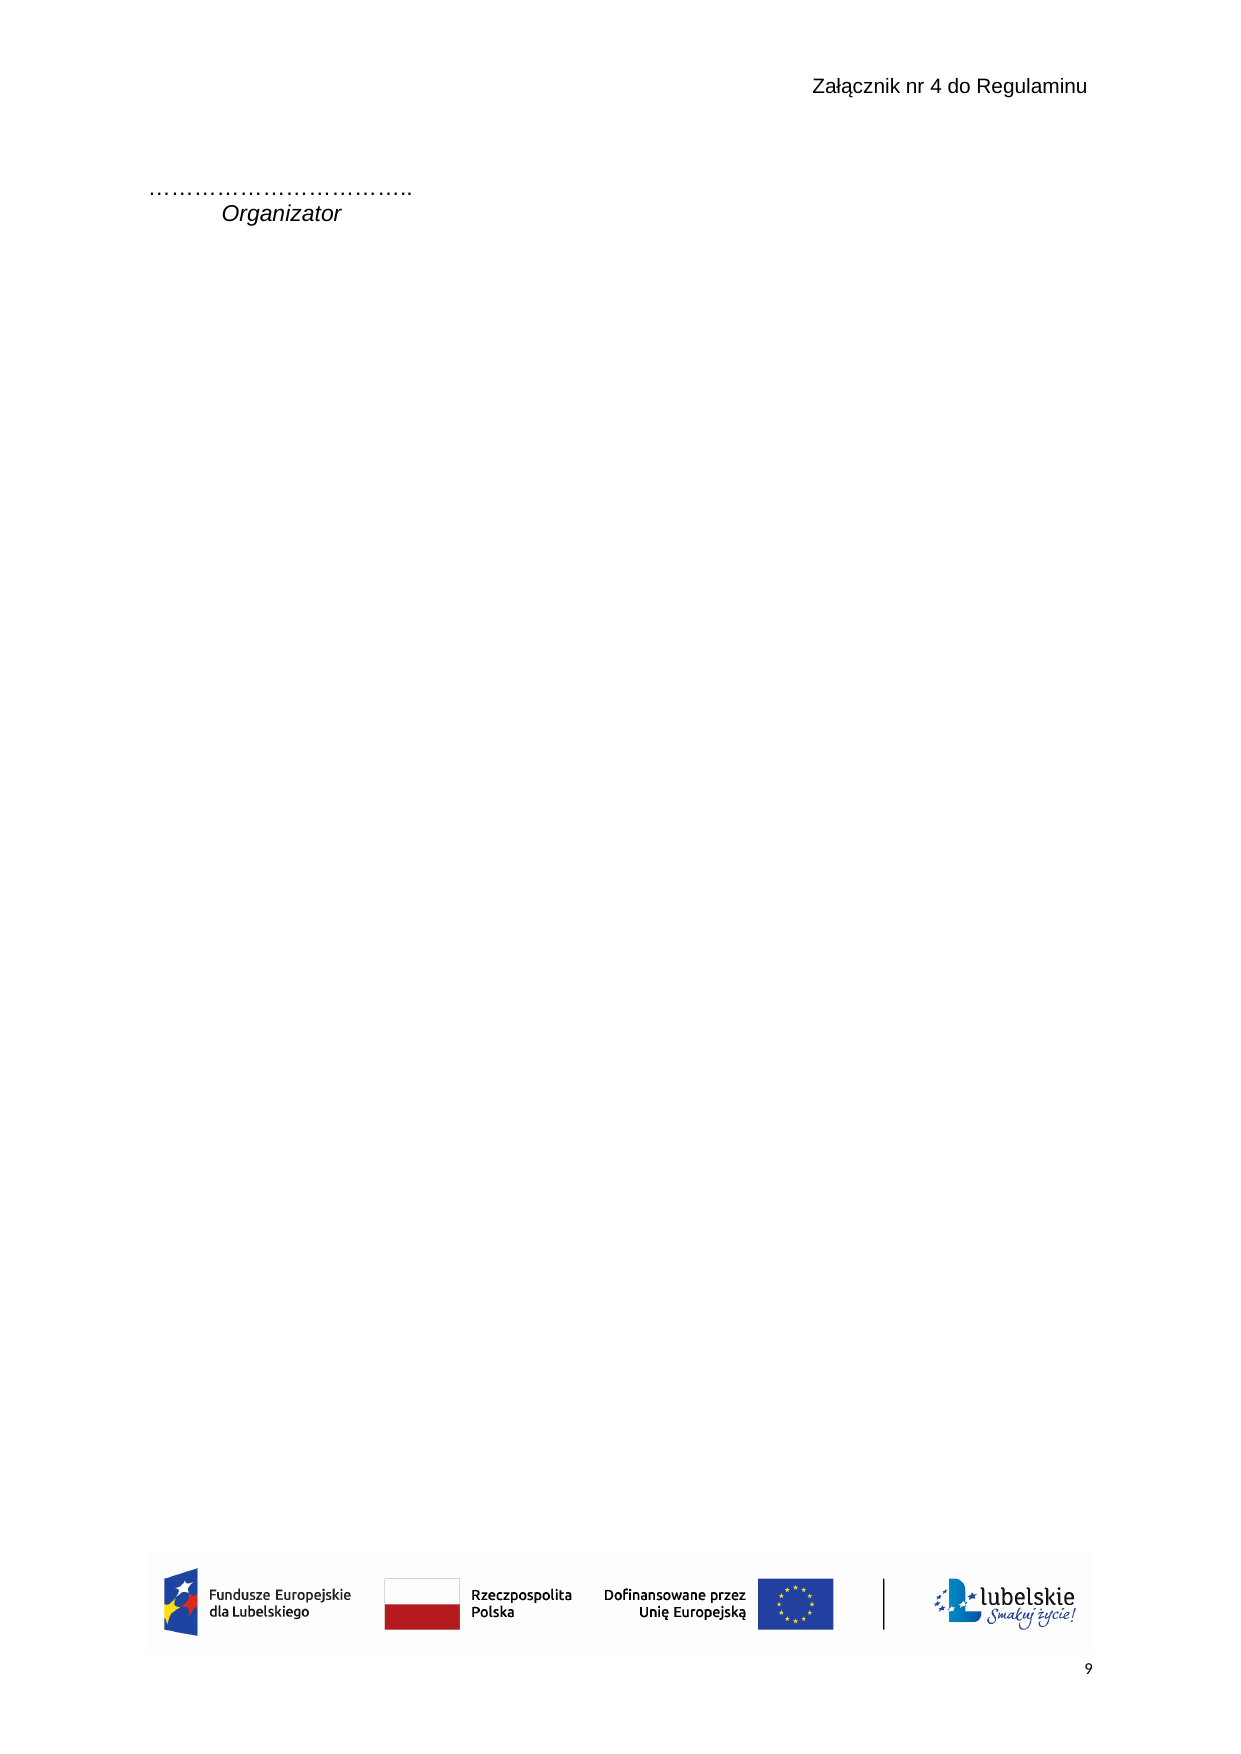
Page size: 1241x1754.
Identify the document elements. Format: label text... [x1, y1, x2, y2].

picture [147, 1551, 1093, 1653]
text …………………………….. [148, 174, 1093, 200]
text Organizator [148, 200, 1093, 227]
